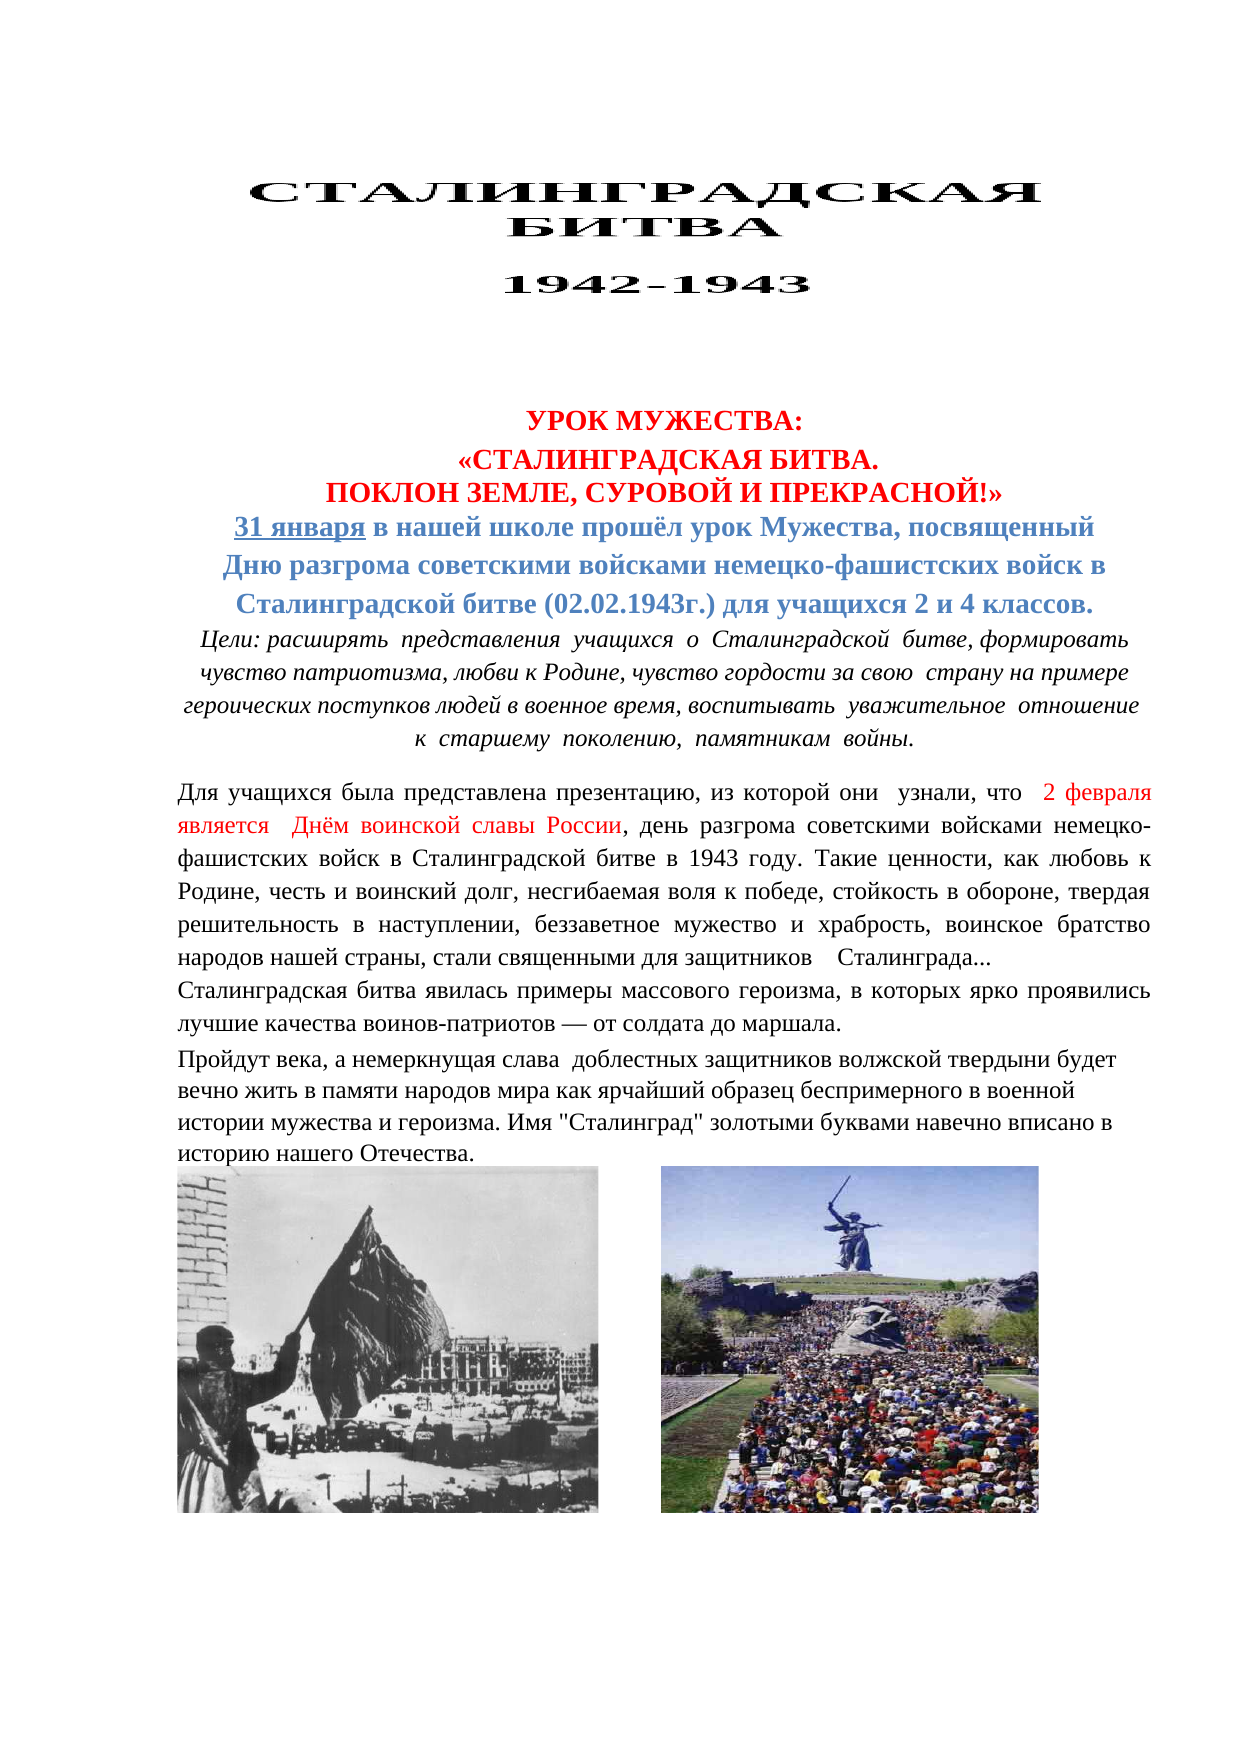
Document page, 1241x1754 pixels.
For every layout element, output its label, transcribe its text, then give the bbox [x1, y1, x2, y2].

text Дню разгрома советскими войсками немецко-фашистских войск в Сталинградской битве (02.02.1943г.) для учащихся 2 и 4 классов. [177, 547, 1152, 619]
text 31 января в нашей школе прошёл урок Мужества, посвященный [177, 509, 1152, 542]
text Цели: расширять представления учащихся о Сталинградской битве, формировать чувство патриотизма, любви к Родине, чувство гордости за свою страну на примере героических поступков людей в военное время, воспитывать уважительное отношение к старшему поколению, памятникам войны. [177, 624, 1152, 752]
picture [177, 1166, 599, 1513]
text УРОК МУЖЕСТВА: [177, 403, 1152, 437]
text ПОКЛОН ЗЕМЛЕ, СУРОВОЙ И ПРЕКРАСНОЙ!» [177, 475, 1152, 509]
text Пройдут века, а немеркнущая слава доблестных защитников волжской твердыни будет вечно жить в памяти народов мира как ярчайший образец беспримерного в военной истории мужества и героизма. Имя "Сталинград" золотыми буквами навечно вписано в историю нашего Отечества. [177, 1042, 1152, 1167]
text Для учащихся была представлена презентацию, из которой они узнали, что 2 февраля является Днём воинской славы России, день разгрома советскими войсками немецко-фашистских войск в Сталинградской битве в 1943 году. Такие ценности, как любовь к Родине, честь и воинский долг, несгибаемая воля к победе, стойкость в обороне, твердая решительность в наступлении, беззаветное мужество и храбрость, воинское братство народов нашей страны, стали священными для защитников Сталинграда... [177, 777, 1152, 971]
text Сталинградская битва явилась примеры массового героизма, в которых ярко проявились лучшие качества воинов-патриотов — от солдата до маршала. [177, 976, 1152, 1037]
text «СТАЛИНГРАДСКАЯ БИТВА. [177, 442, 1152, 475]
picture [661, 1166, 1039, 1513]
